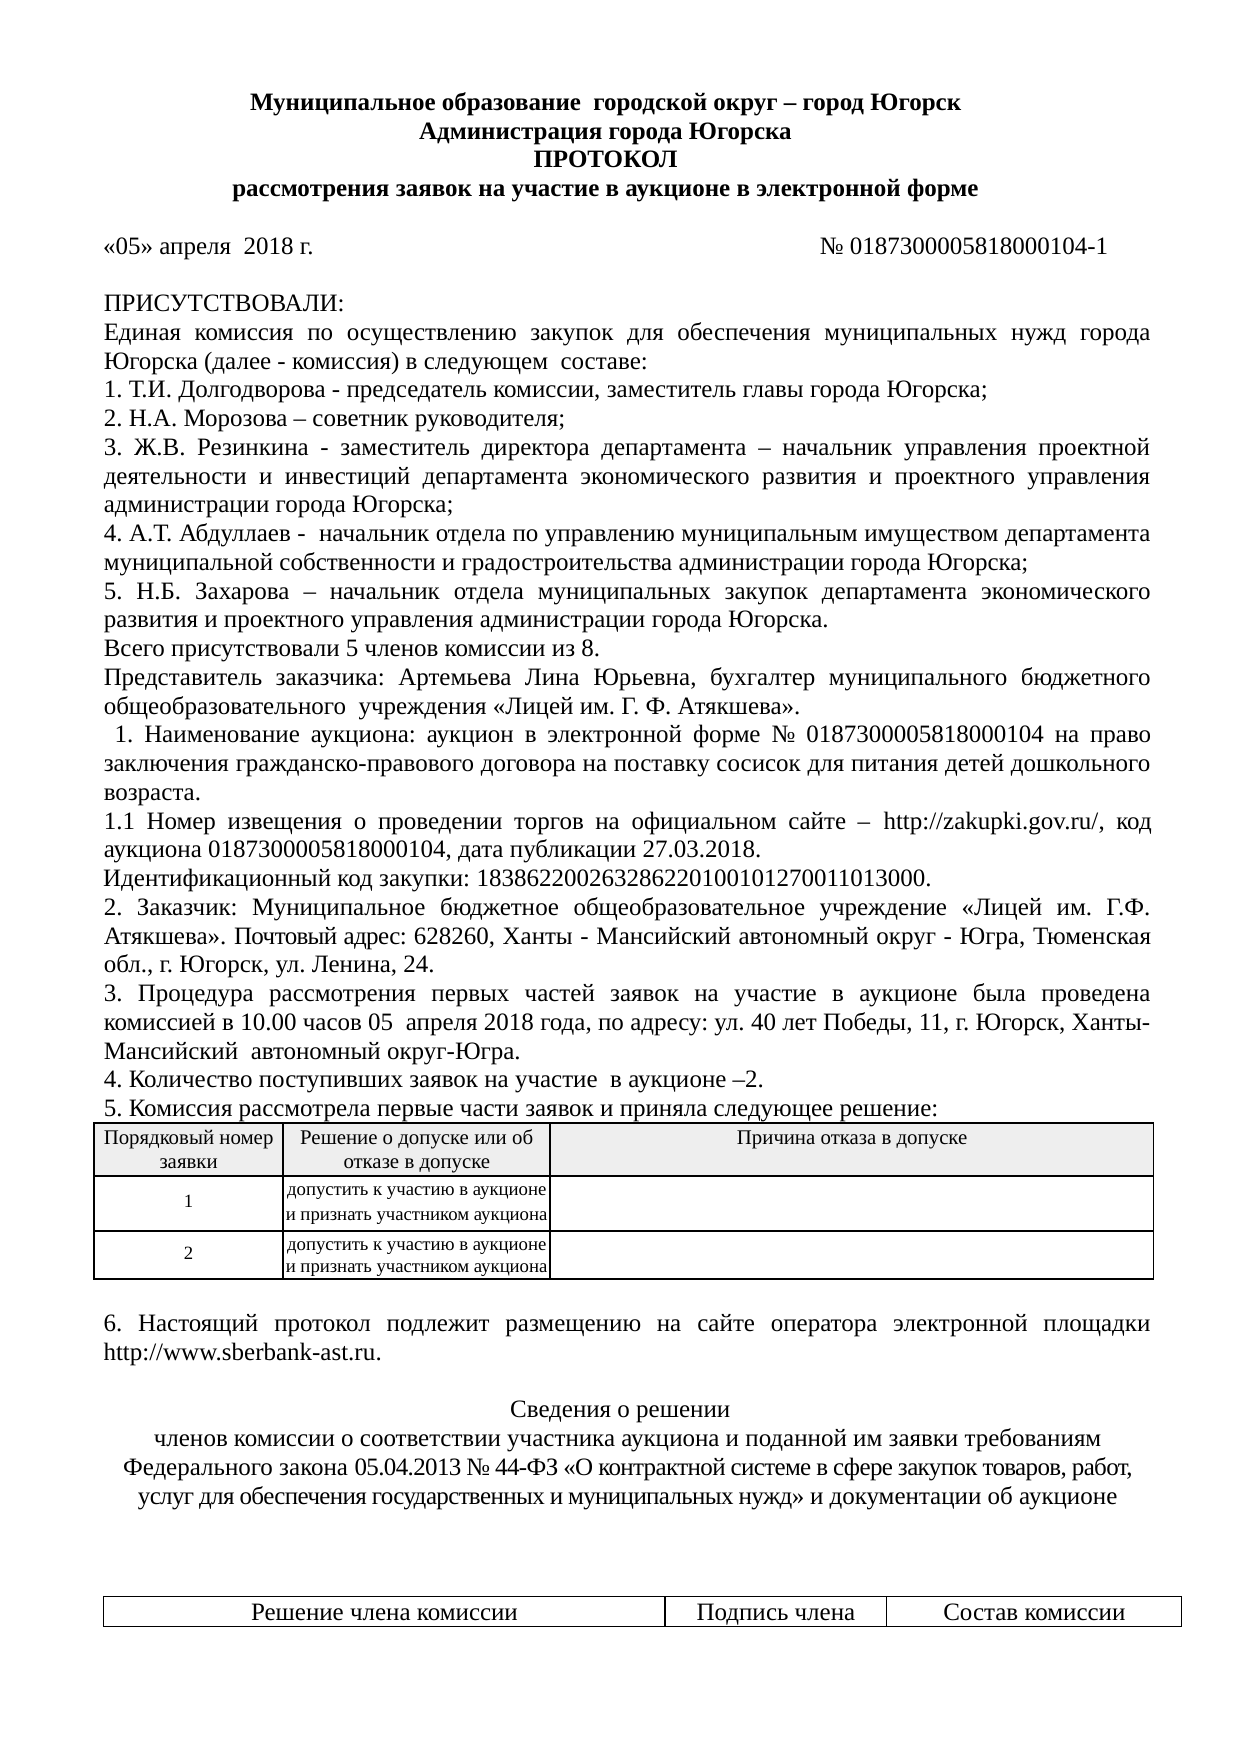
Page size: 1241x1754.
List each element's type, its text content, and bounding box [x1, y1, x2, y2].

text Представитель заказчика: Артемьева Лина Юрьевна, бухгалтер муниципального бюджетного общеобразовательного учреждения «Лицей им. Г. Ф. Атякшева». [103, 662, 1152, 719]
text 1. Т.И. Долгодворова - председатель комиссии, заместитель главы города Югорска; [103, 374, 1152, 403]
text 5. Комиссия рассмотрела первые части заявок и приняла следующее решение: [103, 1093, 1152, 1122]
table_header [104, 1597, 664, 1626]
table_header Состав комиссии [887, 1597, 1181, 1626]
table_header Причина отказа в допуске [551, 1124, 1153, 1175]
text 3. Процедура рассмотрения первых частей заявок на участие в аукционе была проведена комиссией в 10.00 часов 05 апреля 2018 года, по адресу: ул. 40 лет Победы, 11, г. Югорск, Ханты-Мансийский автономный округ-Югра. [103, 978, 1152, 1064]
text 2. Н.А. Морозова – советник руководителя; [103, 403, 1152, 432]
text 4. Количество поступивших заявок на участие в аукционе –2. [103, 1064, 1152, 1093]
text Всего присутствовали 5 членов комиссии из 8. [103, 633, 1152, 662]
table_cell 1 [95, 1177, 282, 1230]
text Муниципальное образование городской округ – город Югорск [59, 87, 1152, 116]
text 1. Наименование аукциона: аукцион в электронной форме № 0187300005818000104 на право заключения гражданско-правового договора на поставку сосисок для питания детей дошкольного возраста. [103, 719, 1152, 806]
text ПРИСУТСТВОВАЛИ: [103, 288, 1152, 317]
table_cell [551, 1177, 1153, 1230]
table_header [666, 1597, 886, 1626]
table_cell допустить к участию в аукционе и признать участником аукциона [284, 1177, 549, 1230]
text рассмотрения заявок на участие в аукционе в электронной форме [59, 173, 1152, 202]
table_header Порядковый номер заявки [95, 1124, 282, 1175]
table_cell [551, 1232, 1153, 1278]
text Идентификационный код закупки: 183862200263286220100101270011013000. [59, 863, 1152, 892]
table_header Решение о допуске или об отказе в допуске [284, 1124, 549, 1175]
text 4. А.Т. Абдуллаев - начальник отдела по управлению муниципальным имуществом департамента муниципальной собственности и градостроительства администрации города Югорска; [103, 518, 1152, 576]
text 3. Ж.В. Резинкина - заместитель директора департамента – начальник управления проектной деятельности и инвестиций департамента экономического развития и проектного управления администрации города Югорска; [103, 432, 1152, 518]
text Единая комиссия по осуществлению закупок для обеспечения муниципальных нужд города Югорска (далее - комиссия) в следующем составе: [103, 317, 1152, 374]
text членов комиссии о соответствии участника аукциона и поданной им заявки требованиям Федерального закона 05.04.2013 № 44-ФЗ «О контрактной системе в сфере закупок товаров, работ, услуг для обеспечения государственных и муниципальных нужд» и документации об аукционе [103, 1423, 1152, 1509]
text 2. Заказчик: Муниципальное бюджетное общеобразовательное учреждение «Лицей им. Г.Ф. Атякшева». Почтовый адрес: 628260, Ханты - Мансийский автономный округ - Югра, Тюменская обл., г. Югорск, ул. Ленина, 24. [103, 892, 1152, 978]
text 6. Настоящий протокол подлежит размещению на сайте оператора электронной площадки http://www.sberbank-ast.ru. [103, 1308, 1152, 1366]
text ПРОТОКОЛ [59, 144, 1152, 173]
text Администрация города Югорска [59, 116, 1152, 144]
table_cell допустить к участию в аукционе и признать участником аукциона [284, 1232, 549, 1278]
text 5. Н.Б. Захарова – начальник отдела муниципальных закупок департамента экономического развития и проектного управления администрации города Югорска. [103, 576, 1152, 633]
text Сведения о решении [89, 1394, 1152, 1423]
text «05» апреля 2018 г. № 0187300005818000104-1 [59, 231, 1152, 259]
text 1.1 Номер извещения о проведении торгов на официальном сайте – http://zakupki.gov.ru/, код аукциона 0187300005818000104, дата публикации 27.03.2018. [103, 806, 1152, 863]
table_cell 2 [95, 1232, 282, 1278]
